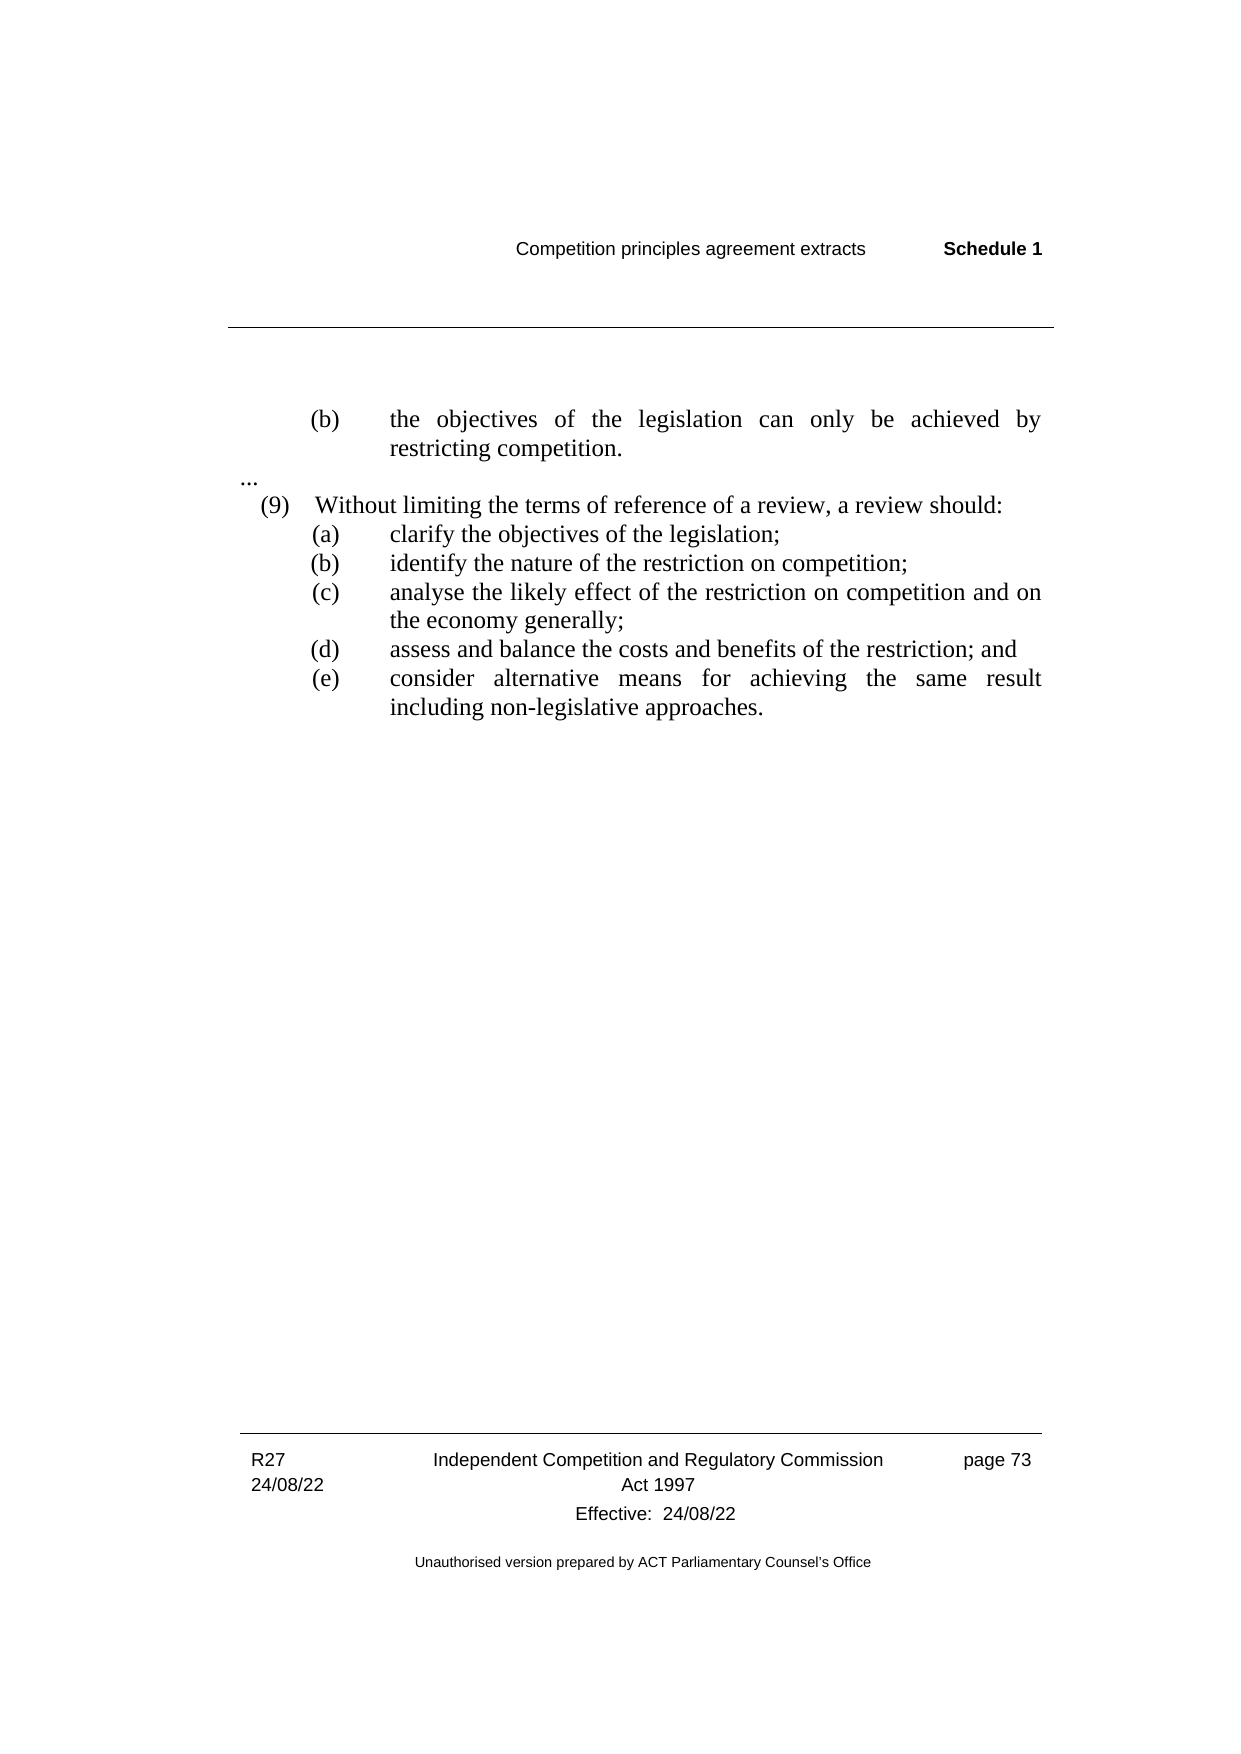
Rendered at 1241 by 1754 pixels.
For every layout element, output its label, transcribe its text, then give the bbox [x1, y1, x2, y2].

text (b) the objectives of the legislation can only be achieved by restricting competition. [239, 404, 1042, 462]
text (c) analyse the likely effect of the restriction on competition and on the economy generally; [239, 577, 1042, 634]
text (a) clarify the objectives of the legislation; [239, 519, 1042, 548]
text (d) assess and balance the costs and benefits of the restriction; and [239, 634, 1042, 663]
text ... [239, 462, 1042, 490]
text (e) consider alternative means for achieving the same result including non-legislative approaches. [239, 663, 1042, 720]
text (9) Without limiting the terms of reference of a review, a review should: [239, 490, 1042, 519]
text (b) identify the nature of the restriction on competition; [239, 548, 1042, 577]
